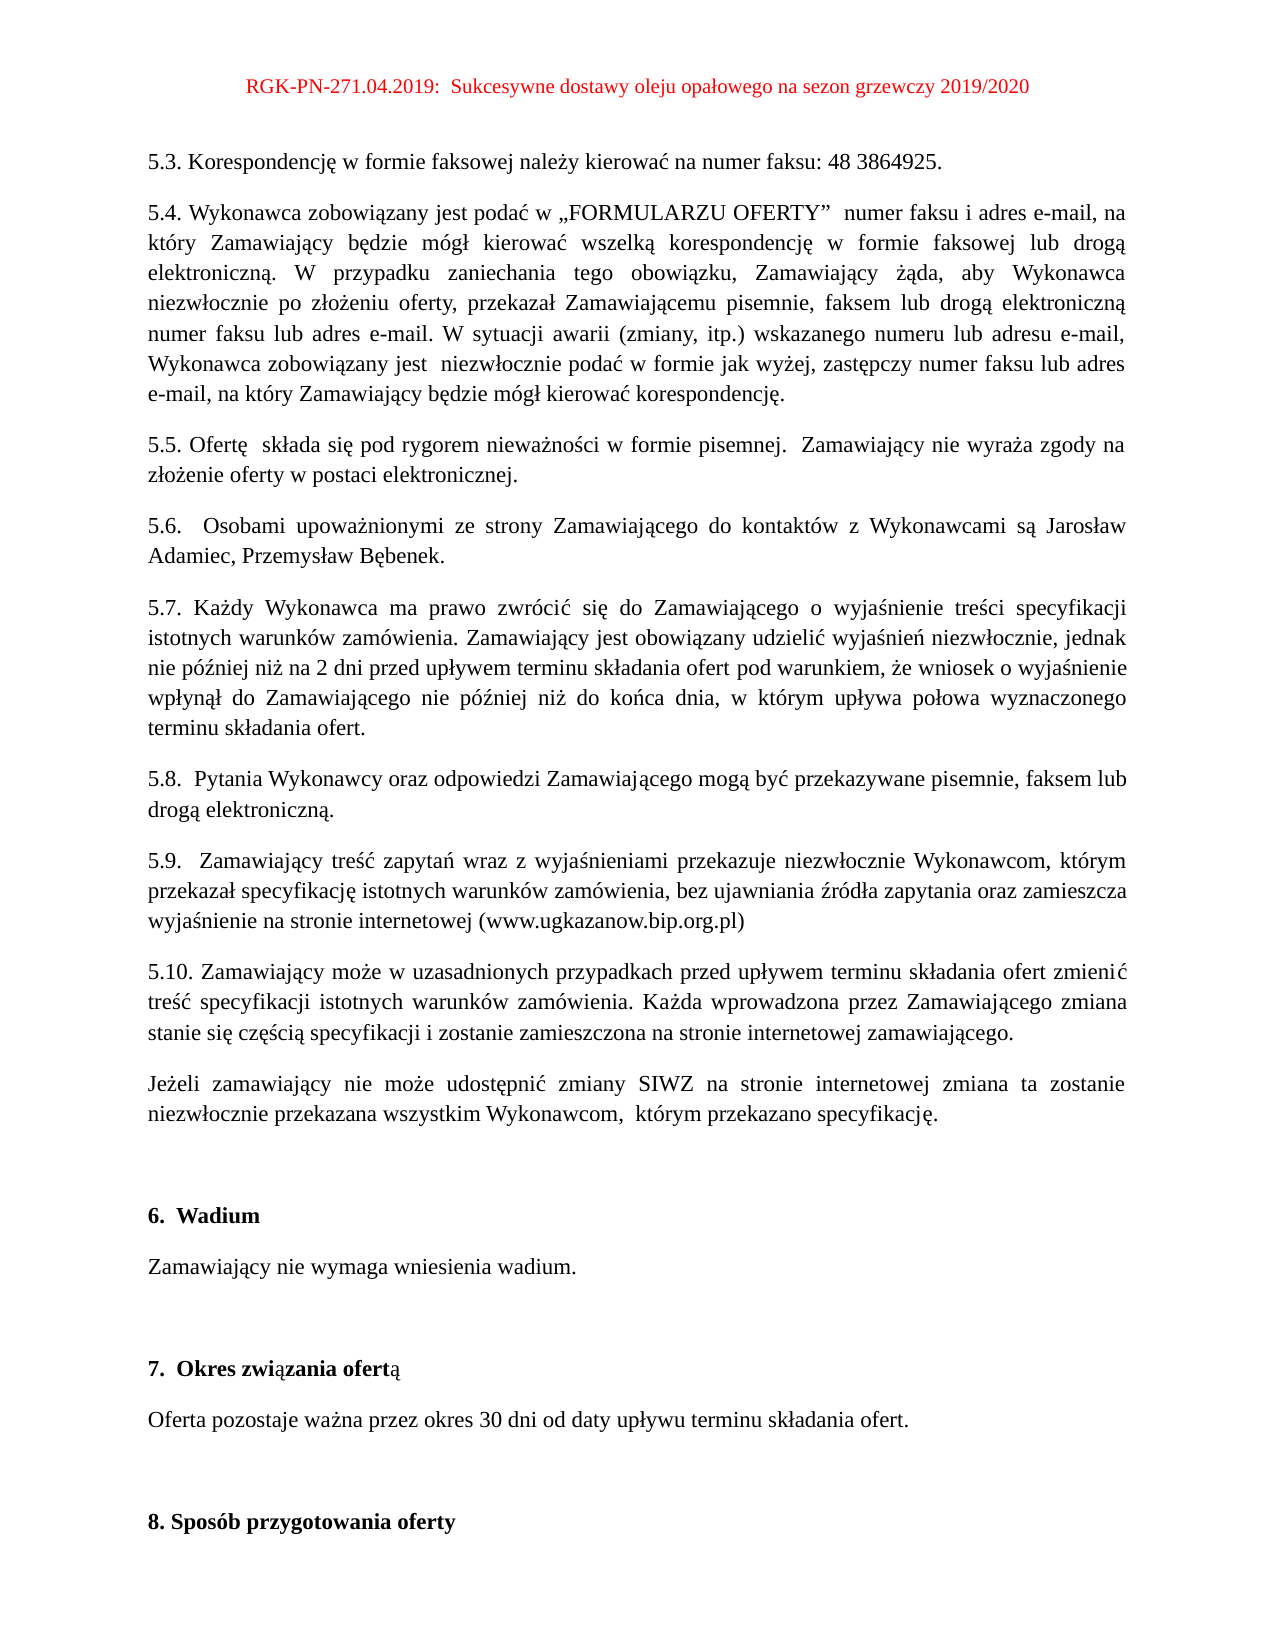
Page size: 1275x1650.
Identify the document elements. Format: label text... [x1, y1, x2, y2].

text Jeżeli zamawiający nie może udostępnić zmiany SIWZ na stronie internetowej zmiana ta zostanie niezwłocznie przekazana wszystkim Wykonawcom, którym przekazano specyfikację. [148, 1069, 1127, 1126]
text 8. Sposób przygotowania oferty [148, 1508, 1127, 1534]
text 5.4. Wykonawca zobowiązany jest podać w „FORMULARZU OFERTY” numer faksu i adres e-mail, na który Zamawiający będzie mógł kierować wszelką korespondencję w formie faksowej lub drogą elektroniczną. W przypadku zaniechania tego obowiązku, Zamawiający żąda, aby Wykonawca niezwłocznie po złożeniu oferty, przekazał Zamawiającemu pisemnie, faksem lub drogą elektroniczną numer faksu lub adres e-mail. W sytuacji awarii (zmiany, itp.) wskazanego numeru lub adresu e-mail, Wykonawca zobowiązany jest niezwłocznie podać w formie jak wyżej, zastępczy numer faksu lub adres e-mail, na który Zamawiający będzie mógł kierować korespondencję. [148, 199, 1127, 406]
text 5.10. Zamawiający może w uzasadnionych przypadkach przed upływem terminu składania ofert zmienić treść specyfikacji istotnych warunków zamówienia. Każda wprowadzona przez Zamawiającego zmiana stanie się częścią specyfikacji i zostanie zamieszczona na stronie internetowej zamawiającego. [148, 958, 1127, 1045]
text 5.9. Zamawiający treść zapytań wraz z wyjaśnieniami przekazuje niezwłocznie Wykonawcom, którym przekazał specyfikację istotnych warunków zamówienia, bez ujawniania źródła zapytania oraz zamieszcza wyjaśnienie na stronie internetowej (www.ugkazanow.bip.org.pl) [148, 847, 1127, 933]
text 5.7. Każdy Wykonawca ma prawo zwrócić się do Zamawiającego o wyjaśnienie treści specyfikacji istotnych warunków zamówienia. Zamawiający jest obowiązany udzielić wyjaśnień niezwłocznie, jednak nie później niż na 2 dni przed upływem terminu składania ofert pod warunkiem, że wniosek o wyjaśnienie wpłynął do Zamawiającego nie później niż do końca dnia, w którym upływa połowa wyznaczonego terminu składania ofert. [148, 593, 1127, 741]
text 5.5. Ofertę składa się pod rygorem nieważności w formie pisemnej. Zamawiający nie wyraża zgody na złożenie oferty w postaci elektronicznej. [148, 431, 1127, 488]
text 5.3. Korespondencję w formie faksowej należy kierować na numer faksu: 48 3864925. [148, 148, 1127, 174]
text 7. Okres związania ofertą [148, 1355, 1127, 1381]
text 6. Wadium [148, 1202, 1127, 1228]
text 5.8. Pytania Wykonawcy oraz odpowiedzi Zamawiającego mogą być przekazywane pisemnie, faksem lub drogą elektroniczną. [148, 765, 1127, 822]
text Oferta pozostaje ważna przez okres 30 dni od daty upływu terminu składania ofert. [148, 1406, 1127, 1432]
text Zamawiający nie wymaga wniesienia wadium. [148, 1253, 1127, 1279]
text 5.6. Osobami upoważnionymi ze strony Zamawiającego do kontaktów z Wykonawcami są Jarosław Adamiec, Przemysław Bębenek. [148, 512, 1127, 569]
